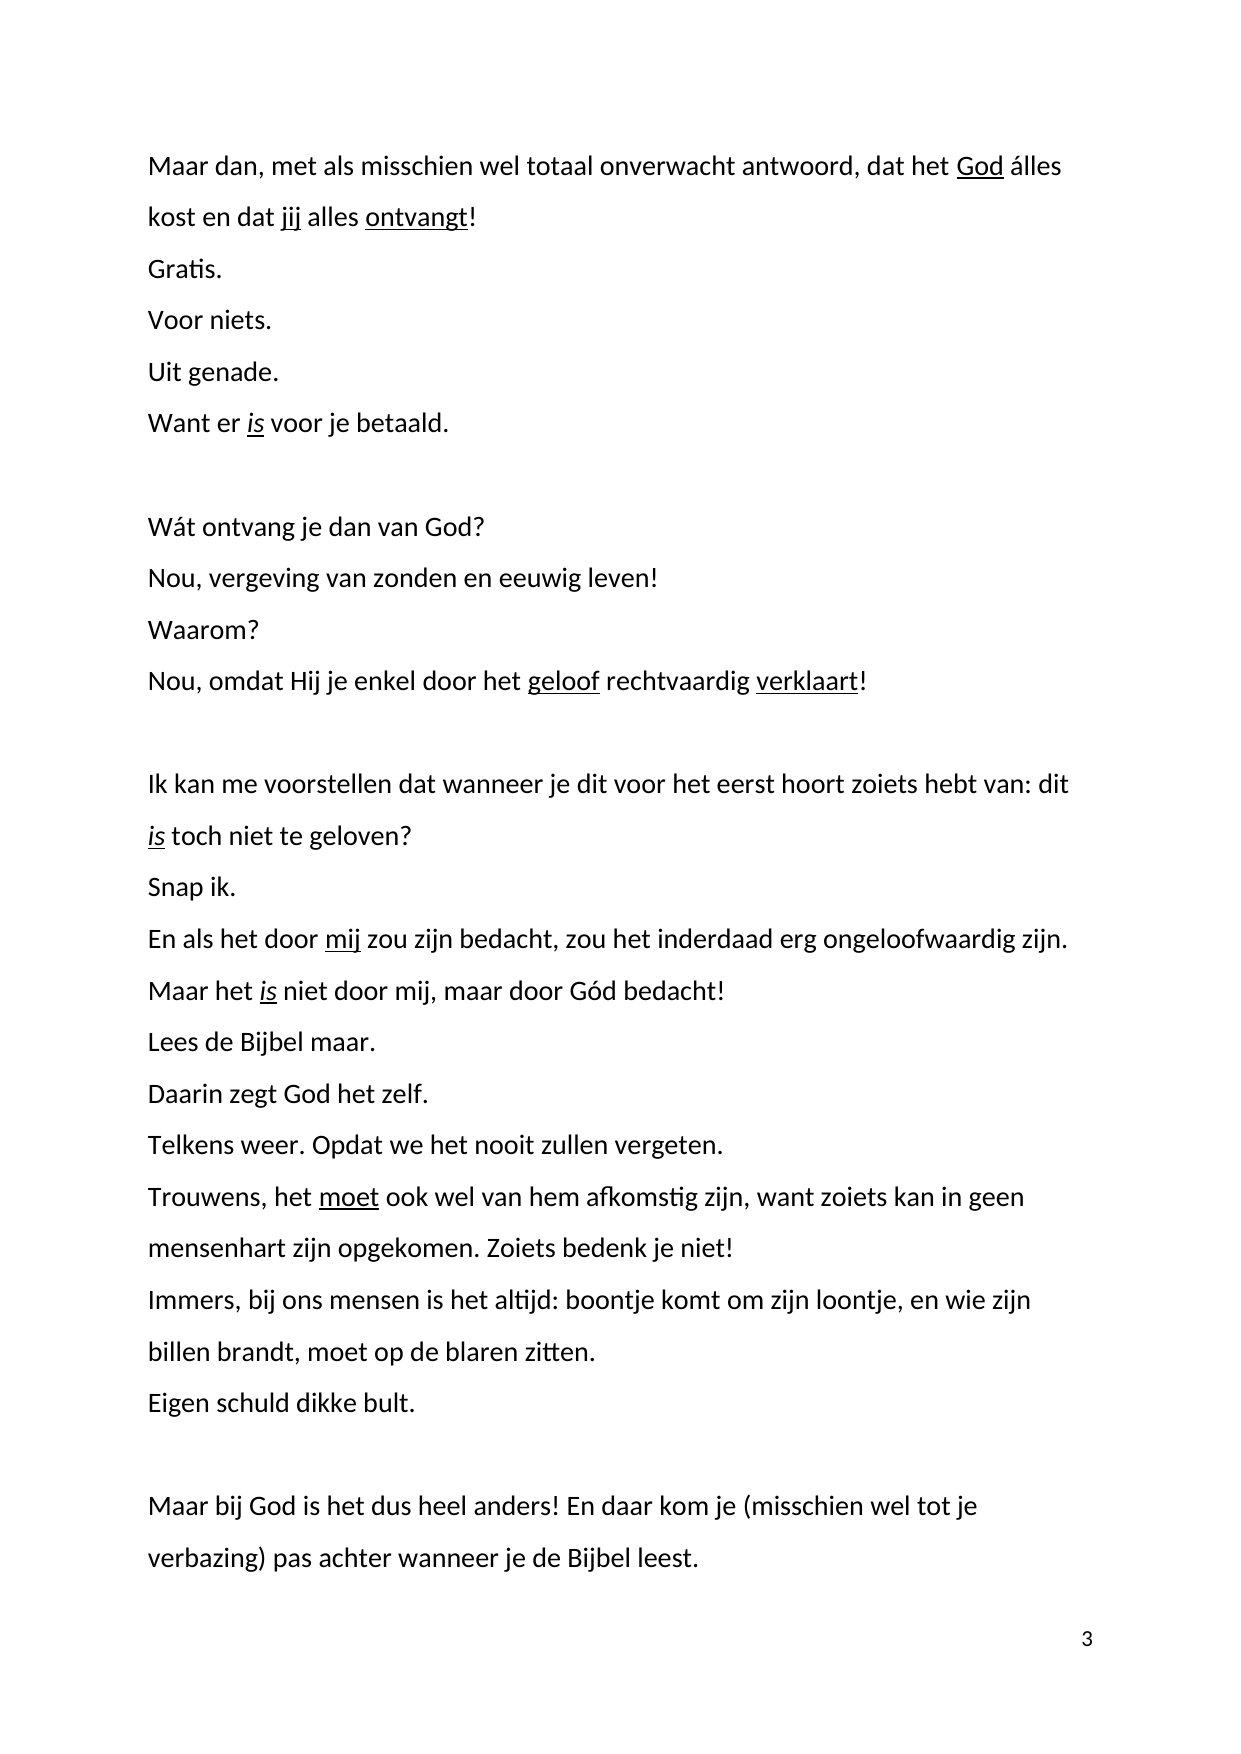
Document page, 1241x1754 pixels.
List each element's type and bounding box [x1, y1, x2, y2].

text [148, 148, 1093, 1574]
